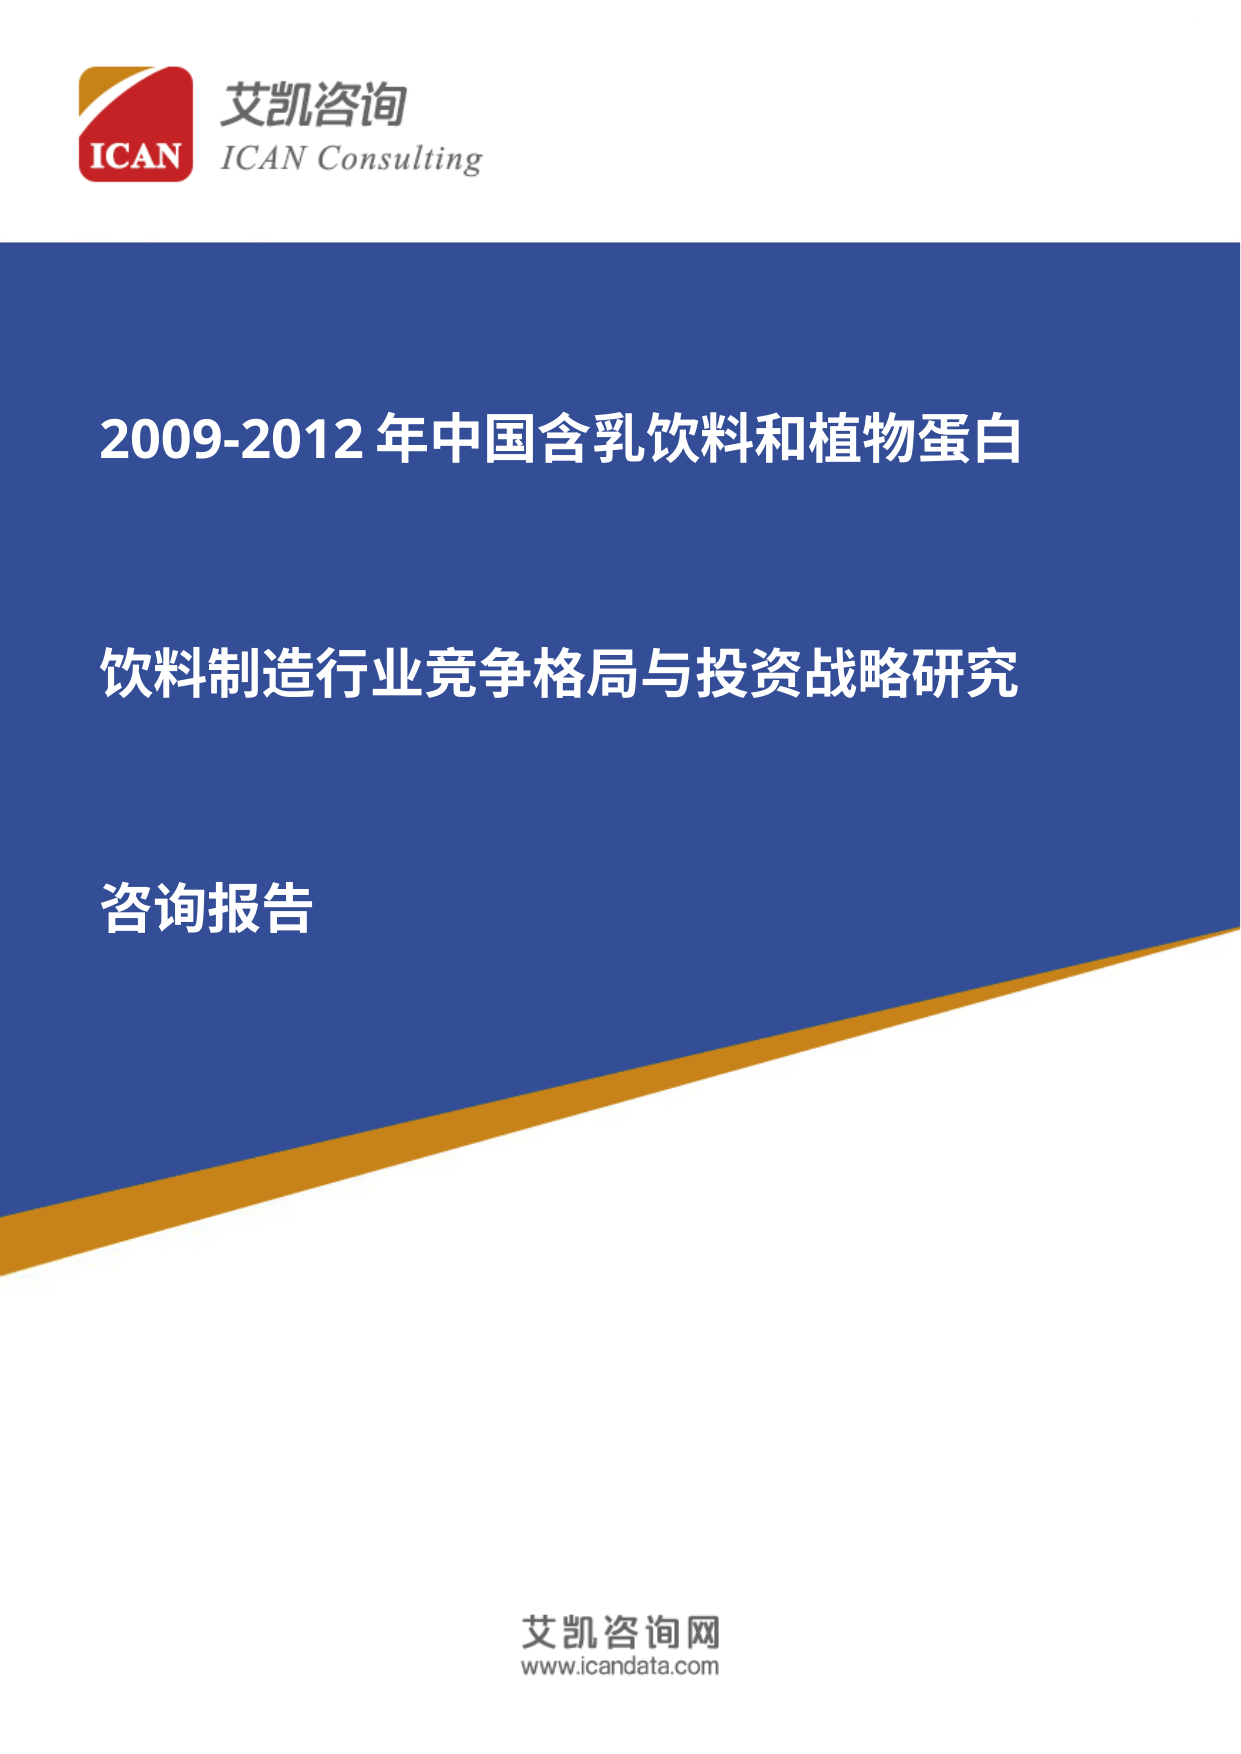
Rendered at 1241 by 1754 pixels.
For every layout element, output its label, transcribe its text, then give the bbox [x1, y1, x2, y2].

subtitle 2009-2012年中国含乳饮料和植物蛋白饮料制造行业竞争格局与投资战略研究咨询报告 [99, 386, 1053, 953]
picture [0, 5, 1241, 1754]
